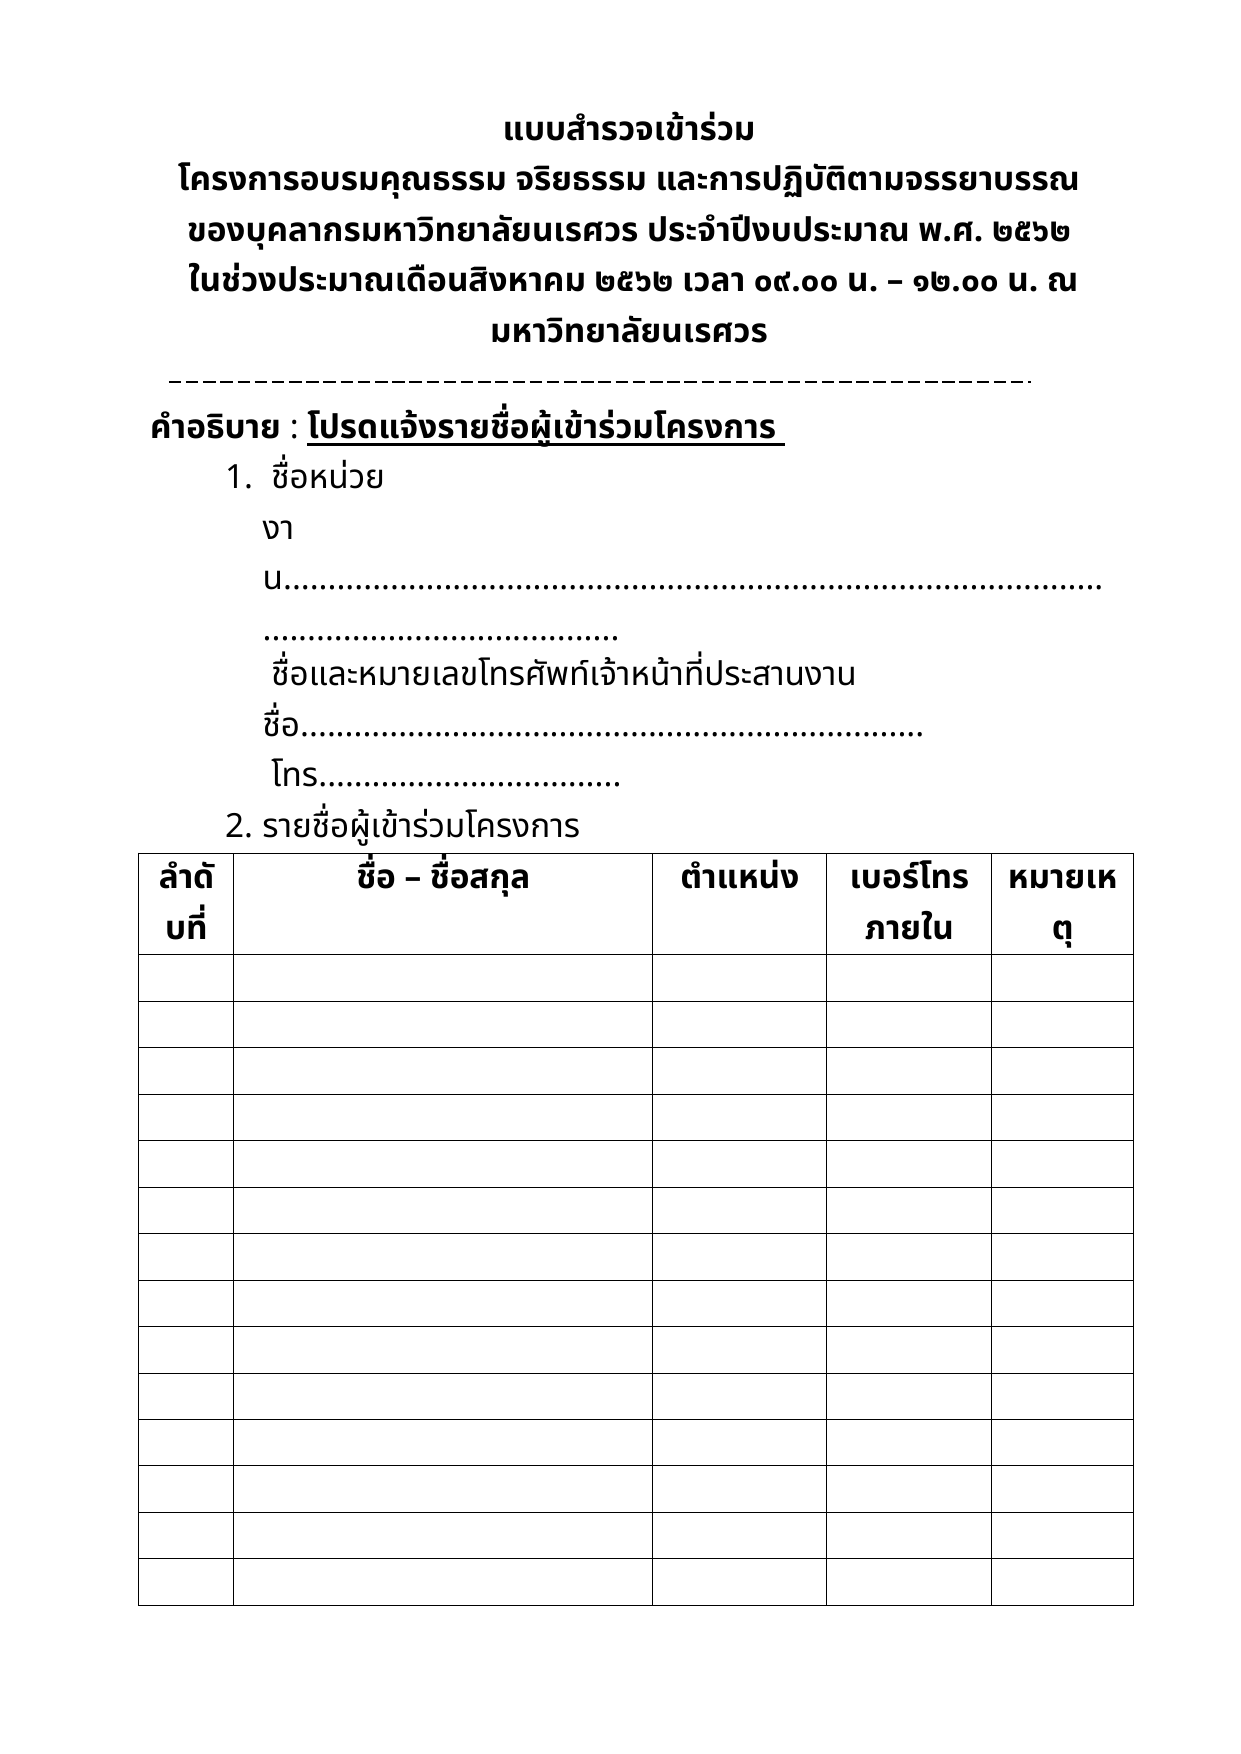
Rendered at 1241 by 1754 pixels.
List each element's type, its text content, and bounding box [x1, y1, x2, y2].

table_cell [653, 955, 826, 1001]
table_cell [653, 1466, 826, 1512]
table_cell [827, 1188, 991, 1233]
table_cell [653, 1281, 826, 1326]
table_cell [992, 1234, 1133, 1279]
table_cell [653, 1234, 826, 1279]
table_cell [992, 1513, 1133, 1558]
table_cell [827, 1048, 991, 1094]
text ในช่วงประมาณเดือนสิงหาคม ๒๕๖๒ เวลา ๐๙.๐๐ น. – ๑๒.๐๐ น. ณ มหาวิทยาลัยนเรศวร [150, 256, 1107, 357]
table_cell [234, 1559, 652, 1605]
table_cell [234, 1513, 652, 1558]
text ชื่อและหมายเลขโทรศัพท์เจ้าหน้าที่ประสานงาน ชื่อ...................................................................... [262, 650, 1107, 751]
list รายชื่อผู้เข้าร่วมโครงการ [225, 802, 1107, 852]
text คำอธิบาย : โปรดแจ้งรายชื่อผู้เข้าร่วมโครงการ [150, 402, 1107, 453]
table_cell [139, 1234, 233, 1279]
table_cell [234, 1327, 652, 1372]
table_cell [139, 1374, 233, 1419]
table_cell [139, 955, 233, 1001]
table_header ลำดับที่ [139, 854, 233, 954]
table_cell [653, 1559, 826, 1605]
table_header ชื่อ – ชื่อสกุล [234, 854, 652, 954]
table_cell [653, 1188, 826, 1233]
table_cell [827, 1374, 991, 1419]
table_cell [139, 1048, 233, 1094]
table_cell [653, 1420, 826, 1465]
table_cell [653, 1141, 826, 1187]
table_cell [653, 1095, 826, 1140]
table_cell [827, 1420, 991, 1465]
table_header เบอร์โทรภายใน [827, 854, 991, 954]
table_cell [827, 1466, 991, 1512]
table_cell [234, 1281, 652, 1326]
table_cell [139, 1420, 233, 1465]
text แบบสำรวจเข้าร่วม [150, 104, 1107, 155]
table_cell [992, 1374, 1133, 1419]
table_cell [992, 1095, 1133, 1140]
table_cell [234, 1374, 652, 1419]
table_cell [653, 1374, 826, 1419]
table_cell [234, 1141, 652, 1187]
table_cell [992, 955, 1133, 1001]
text โครงการอบรมคุณธรรม จริยธรรม และการปฏิบัติตามจรรยาบรรณของบุคลากรมหาวิทยาลัยนเรศวร ประจำปีงบประมาณ พ.ศ. ๒๕๖๒ [150, 155, 1107, 256]
table_cell [234, 1234, 652, 1279]
table_cell [992, 1420, 1133, 1465]
table_header ตำแหน่ง [653, 854, 826, 954]
table_cell [139, 1002, 233, 1047]
table_cell [827, 1327, 991, 1372]
table_cell [827, 1002, 991, 1047]
table_cell [992, 1559, 1133, 1605]
table_cell [827, 955, 991, 1001]
table_cell [827, 1234, 991, 1279]
table_cell [653, 1513, 826, 1558]
table_cell [827, 1559, 991, 1605]
table_cell [234, 1466, 652, 1512]
table_cell [653, 1048, 826, 1094]
table_cell [139, 1141, 233, 1187]
table_cell [992, 1141, 1133, 1187]
table_header หมายเหตุ [992, 854, 1133, 954]
table_cell [827, 1095, 991, 1140]
table_cell [992, 1002, 1133, 1047]
table_cell [234, 1188, 652, 1233]
table_cell [827, 1141, 991, 1187]
table_cell [234, 1002, 652, 1047]
table_cell [653, 1327, 826, 1372]
table_cell [139, 1559, 233, 1605]
table_cell [827, 1281, 991, 1326]
table_cell [653, 1002, 826, 1047]
table_cell [139, 1327, 233, 1372]
table_cell [139, 1513, 233, 1558]
table_cell [139, 1281, 233, 1326]
table_cell [139, 1095, 233, 1140]
list ชื่อหน่วยงาน.................................................................................................................................... [225, 453, 1107, 650]
table_cell [992, 1466, 1133, 1512]
table_cell [234, 955, 652, 1001]
table_cell [992, 1327, 1133, 1372]
table_cell [992, 1281, 1133, 1326]
table_cell [234, 1048, 652, 1094]
table_cell [139, 1188, 233, 1233]
table_cell [139, 1466, 233, 1512]
text โทร.................................. [262, 751, 1107, 802]
table_cell [992, 1188, 1133, 1233]
table_cell [992, 1048, 1133, 1094]
table_cell [827, 1513, 991, 1558]
table_cell [234, 1095, 652, 1140]
table_cell [234, 1420, 652, 1465]
